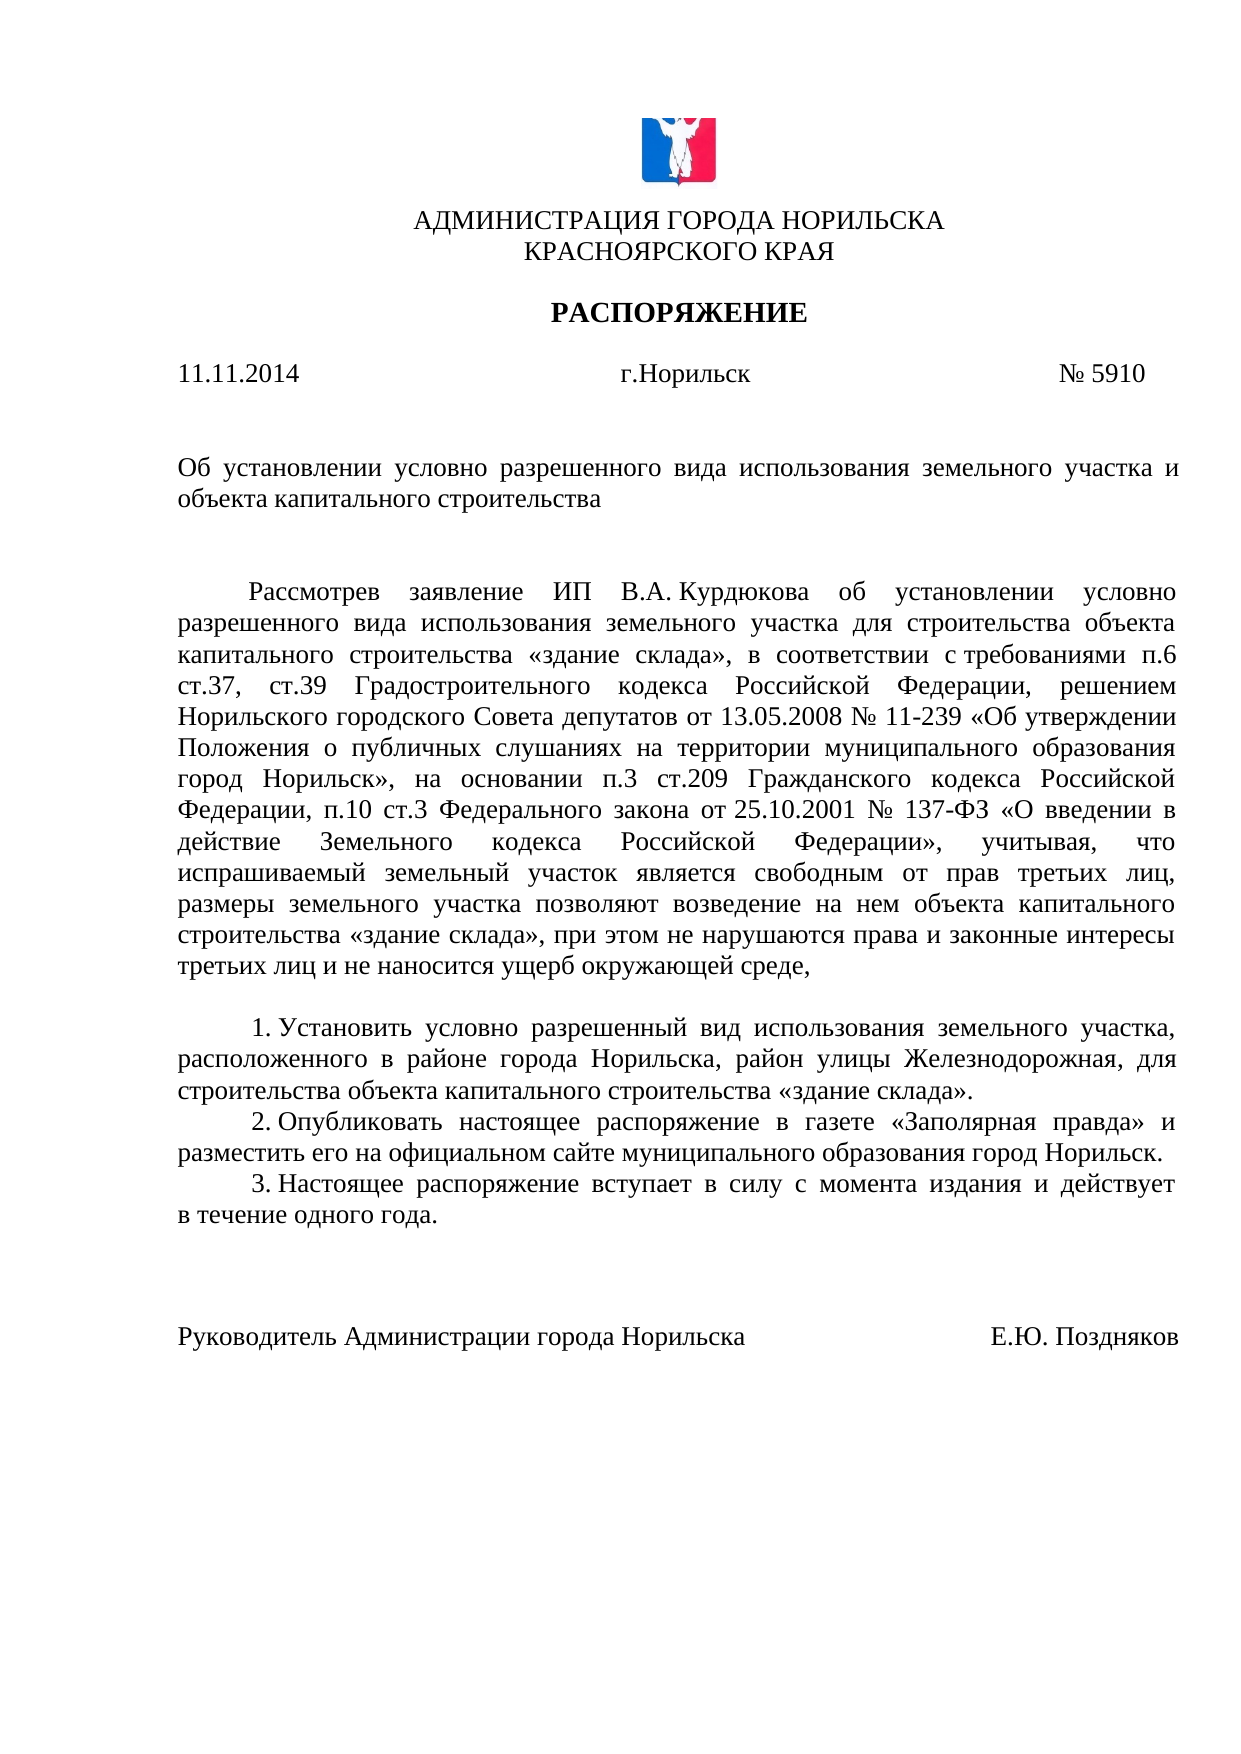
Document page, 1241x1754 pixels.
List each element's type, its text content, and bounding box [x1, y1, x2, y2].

text 3. Настоящее распоряжение вступает в силу с момента издания и действует в течение одного года. [177, 1167, 1177, 1229]
text АДМИНИСТРАЦИЯ ГОРОДА НОРИЛЬСКА [177, 206, 1181, 235]
subtitle Об установлении условно разрешенного вида использования земельного участка и объекта капитального строительства [177, 451, 1181, 513]
text 1. Установить условно разрешенный вид использования земельного участка, расположенного в районе города Норильска, район улицы Железнодорожная, для строительства объекта капитального строительства «здание склада». [177, 1011, 1177, 1105]
text Руководитель Администрации города Норильска Е.Ю. Поздняков [177, 1321, 1181, 1352]
text КРАСНОЯРСКОГО КРАЯ [177, 235, 1181, 266]
subtitle РАСПОРЯЖЕНИЕ [177, 295, 1181, 329]
text 11.11.2014 г.Норильск № 5910 [177, 357, 1187, 388]
picture [641, 118, 718, 189]
text Рассмотрев заявление ИП В.А. Курдюкова об установлении условно разрешенного вида использования земельного участка для строительства объекта капитального строительства «здание склада», в соответствии с требованиями п.6 ст.37, ст.39 Градостроительного кодекса Российской Федерации, решением Норильского городского Совета депутатов от 13.05.2008 № 11-239 «Об утверждении Положения о публичных слушаниях на территории муниципального образования город Норильск», на основании п.3 ст.209 Гражданского кодекса Российской Федерации, п.10 ст.3 Федерального закона от 25.10.2001 № 137-ФЗ «О введении в действие Земельного кодекса Российской Федерации», учитывая, что испрашиваемый земельный участок является свободным от прав третьих лиц, размеры земельного участка позволяют возведение на нем объекта капитального строительства «здание склада», при этом не нарушаются права и законные интересы третьих лиц и не наносится ущерб окружающей среде, [177, 575, 1177, 980]
text 2. Опубликовать настоящее распоряжение в газете «Заполярная правда» и разместить его на официальном сайте муниципального образования город Норильск. [177, 1105, 1177, 1167]
